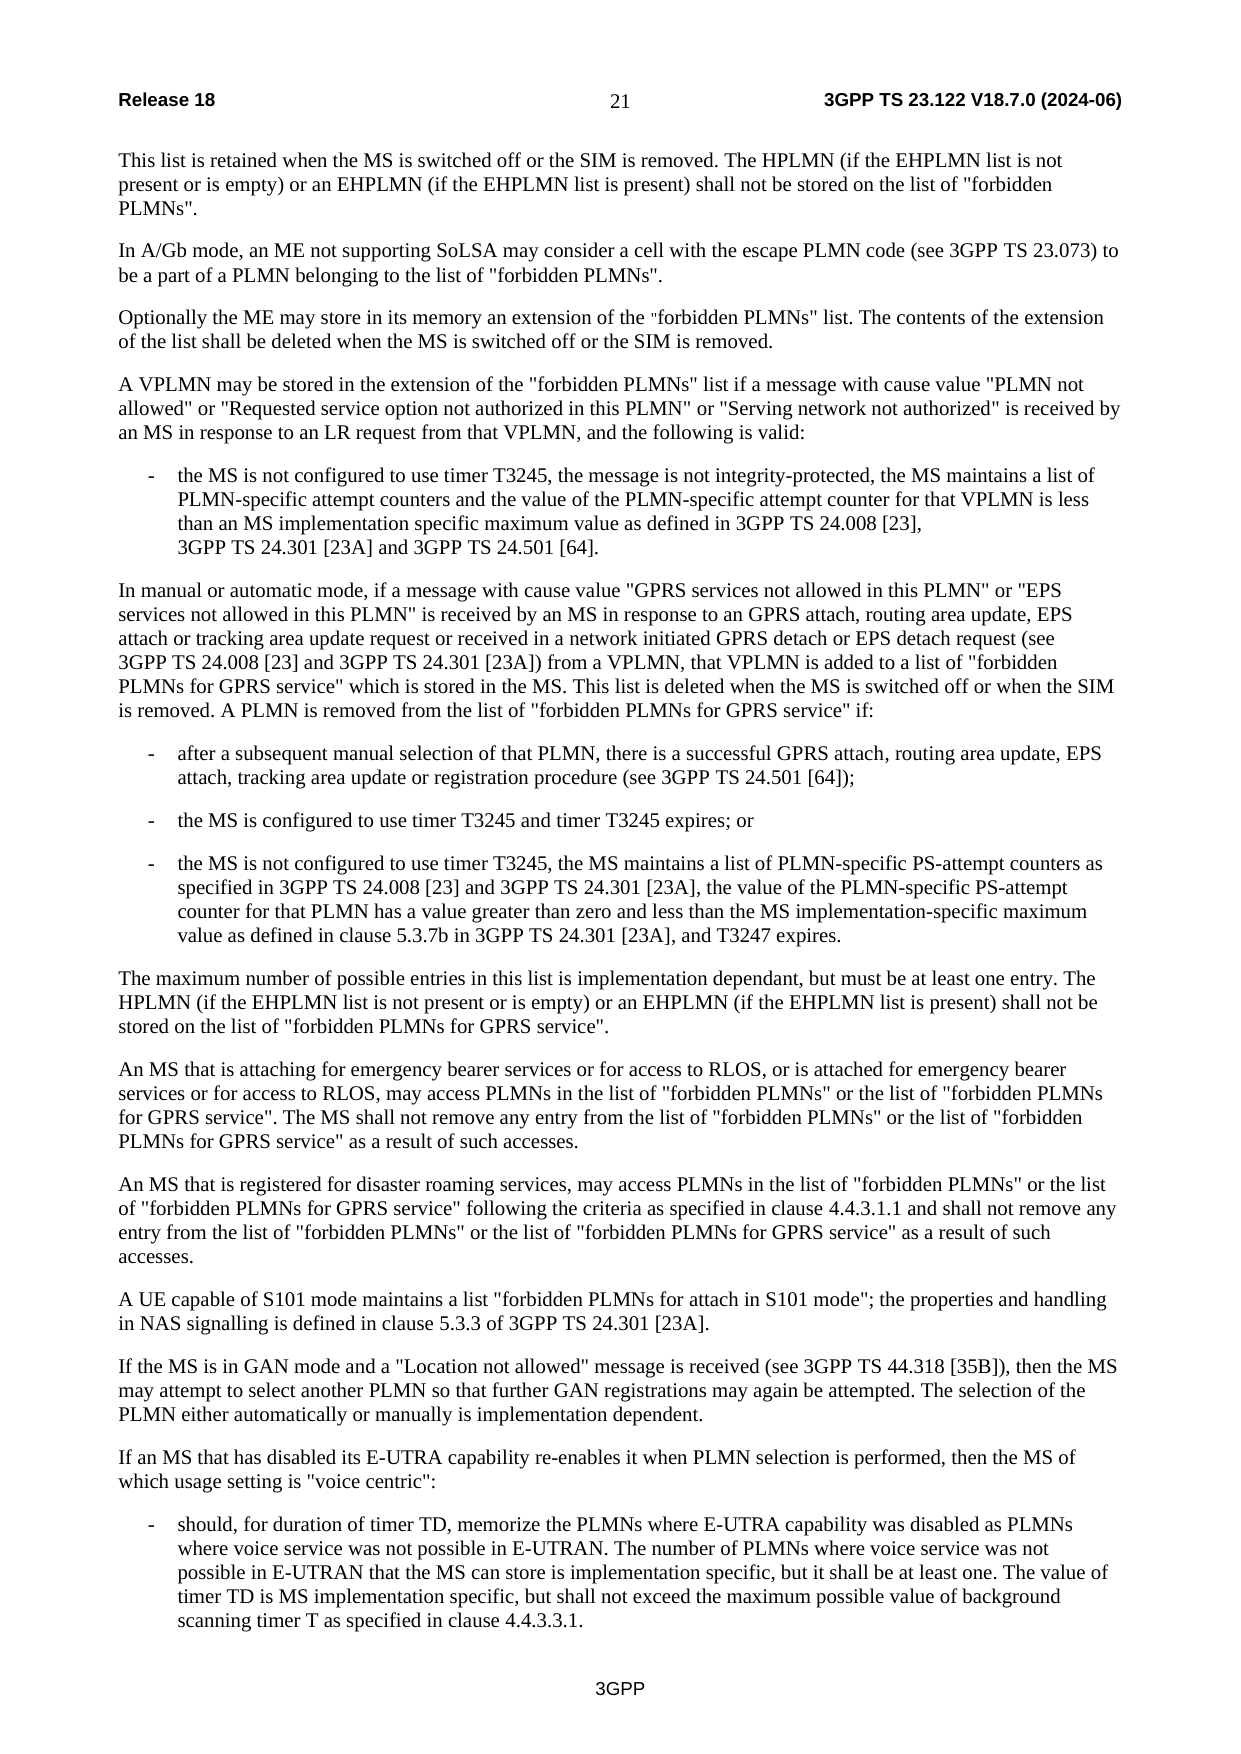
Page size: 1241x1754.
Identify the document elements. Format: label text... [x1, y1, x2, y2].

text In A/Gb mode, an ME not supporting SoLSA may consider a cell with the escape PLMN code (see 3GPP TS 23.073) to be a part of a PLMN belonging to the list of "forbidden PLMNs". [118, 238, 1122, 287]
text Optionally the ME may store in its memory an extension of the "forbidden PLMNs" list. The contents of the extension of the list shall be deleted when the MS is switched off or the SIM is removed. [118, 305, 1122, 353]
text This list is retained when the MS is switched off or the SIM is removed. The HPLMN (if the EHPLMN list is not present or is empty) or an EHPLMN (if the EHPLMN list is present) shall not be stored on the list of "forbidden PLMNs". [118, 147, 1122, 220]
text - the MS is configured to use timer T3245 and timer T3245 expires; or [148, 808, 1122, 832]
text If an MS that has disabled its E-UTRA capability re-enables it when PLMN selection is performed, then the MS of which usage setting is "voice centric": [118, 1445, 1122, 1493]
text In manual or automatic mode, if a message with cause value "GPRS services not allowed in this PLMN" or "EPS services not allowed in this PLMN" is received by an MS in response to an GPRS attach, routing area update, EPS attach or tracking area update request or received in a network initiated GPRS detach or EPS detach request (see 3GPP TS 24.008 [23] and 3GPP TS 24.301 [23A]) from a VPLMN, that VPLMN is added to a list of "forbidden PLMNs for GPRS service" which is stored in the MS. This list is deleted when the MS is switched off or when the SIM is removed. A PLMN is removed from the list of "forbidden PLMNs for GPRS service" if: [118, 578, 1122, 722]
text A UE capable of S101 mode maintains a list "forbidden PLMNs for attach in S101 mode"; the properties and handling in NAS signalling is defined in clause 5.3.3 of 3GPP TS 24.301 [23A]. [118, 1287, 1122, 1335]
text If the MS is in GAN mode and a "Location not allowed" message is received (see 3GPP TS 44.318 [35B]), then the MS may attempt to select another PLMN so that further GAN registrations may again be attempted. The selection of the PLMN either automatically or manually is implementation dependent. [118, 1354, 1122, 1426]
text - the MS is not configured to use timer T3245, the MS maintains a list of PLMN-specific PS-attempt counters as specified in 3GPP TS 24.008 [23] and 3GPP TS 24.301 [23A], the value of the PLMN-specific PS-attempt counter for that PLMN has a value greater than zero and less than the MS implementation-specific maximum value as defined in clause 5.3.7b in 3GPP TS 24.301 [23A], and T3247 expires. [148, 851, 1122, 947]
text - should, for duration of timer TD, memorize the PLMNs where E-UTRA capability was disabled as PLMNs where voice service was not possible in E-UTRAN. The number of PLMNs where voice service was not possible in E-UTRAN that the MS can store is implementation specific, but it shall be at least one. The value of timer TD is MS implementation specific, but shall not exceed the maximum possible value of background scanning timer T as specified in clause 4.4.3.3.1. [148, 1512, 1122, 1632]
text An MS that is registered for disaster roaming services, may access PLMNs in the list of "forbidden PLMNs" or the list of "forbidden PLMNs for GPRS service" following the criteria as specified in clause 4.4.3.1.1 and shall not remove any entry from the list of "forbidden PLMNs" or the list of "forbidden PLMNs for GPRS service" as a result of such accesses. [118, 1172, 1122, 1268]
text - after a subsequent manual selection of that PLMN, there is a successful GPRS attach, routing area update, EPS attach, tracking area update or registration procedure (see 3GPP TS 24.501 [64]); [148, 741, 1122, 789]
text An MS that is attaching for emergency bearer services or for access to RLOS, or is attached for emergency bearer services or for access to RLOS, may access PLMNs in the list of "forbidden PLMNs" or the list of "forbidden PLMNs for GPRS service". The MS shall not remove any entry from the list of "forbidden PLMNs" or the list of "forbidden PLMNs for GPRS service" as a result of such accesses. [118, 1057, 1122, 1153]
text A VPLMN may be stored in the extension of the "forbidden PLMNs" list if a message with cause value "PLMN not allowed" or "Requested service option not authorized in this PLMN" or "Serving network not authorized" is received by an MS in response to an LR request from that VPLMN, and the following is valid: [118, 372, 1122, 444]
text The maximum number of possible entries in this list is implementation dependant, but must be at least one entry. The HPLMN (if the EHPLMN list is not present or is empty) or an EHPLMN (if the EHPLMN list is present) shall not be stored on the list of "forbidden PLMNs for GPRS service". [118, 966, 1122, 1038]
text - the MS is not configured to use timer T3245, the message is not integrity-protected, the MS maintains a list of PLMN-specific attempt counters and the value of the PLMN-specific attempt counter for that VPLMN is less than an MS implementation specific maximum value as defined in 3GPP TS 24.008 [23], 3GPP TS 24.301 [23A] and 3GPP TS 24.501 [64]. [148, 463, 1122, 559]
